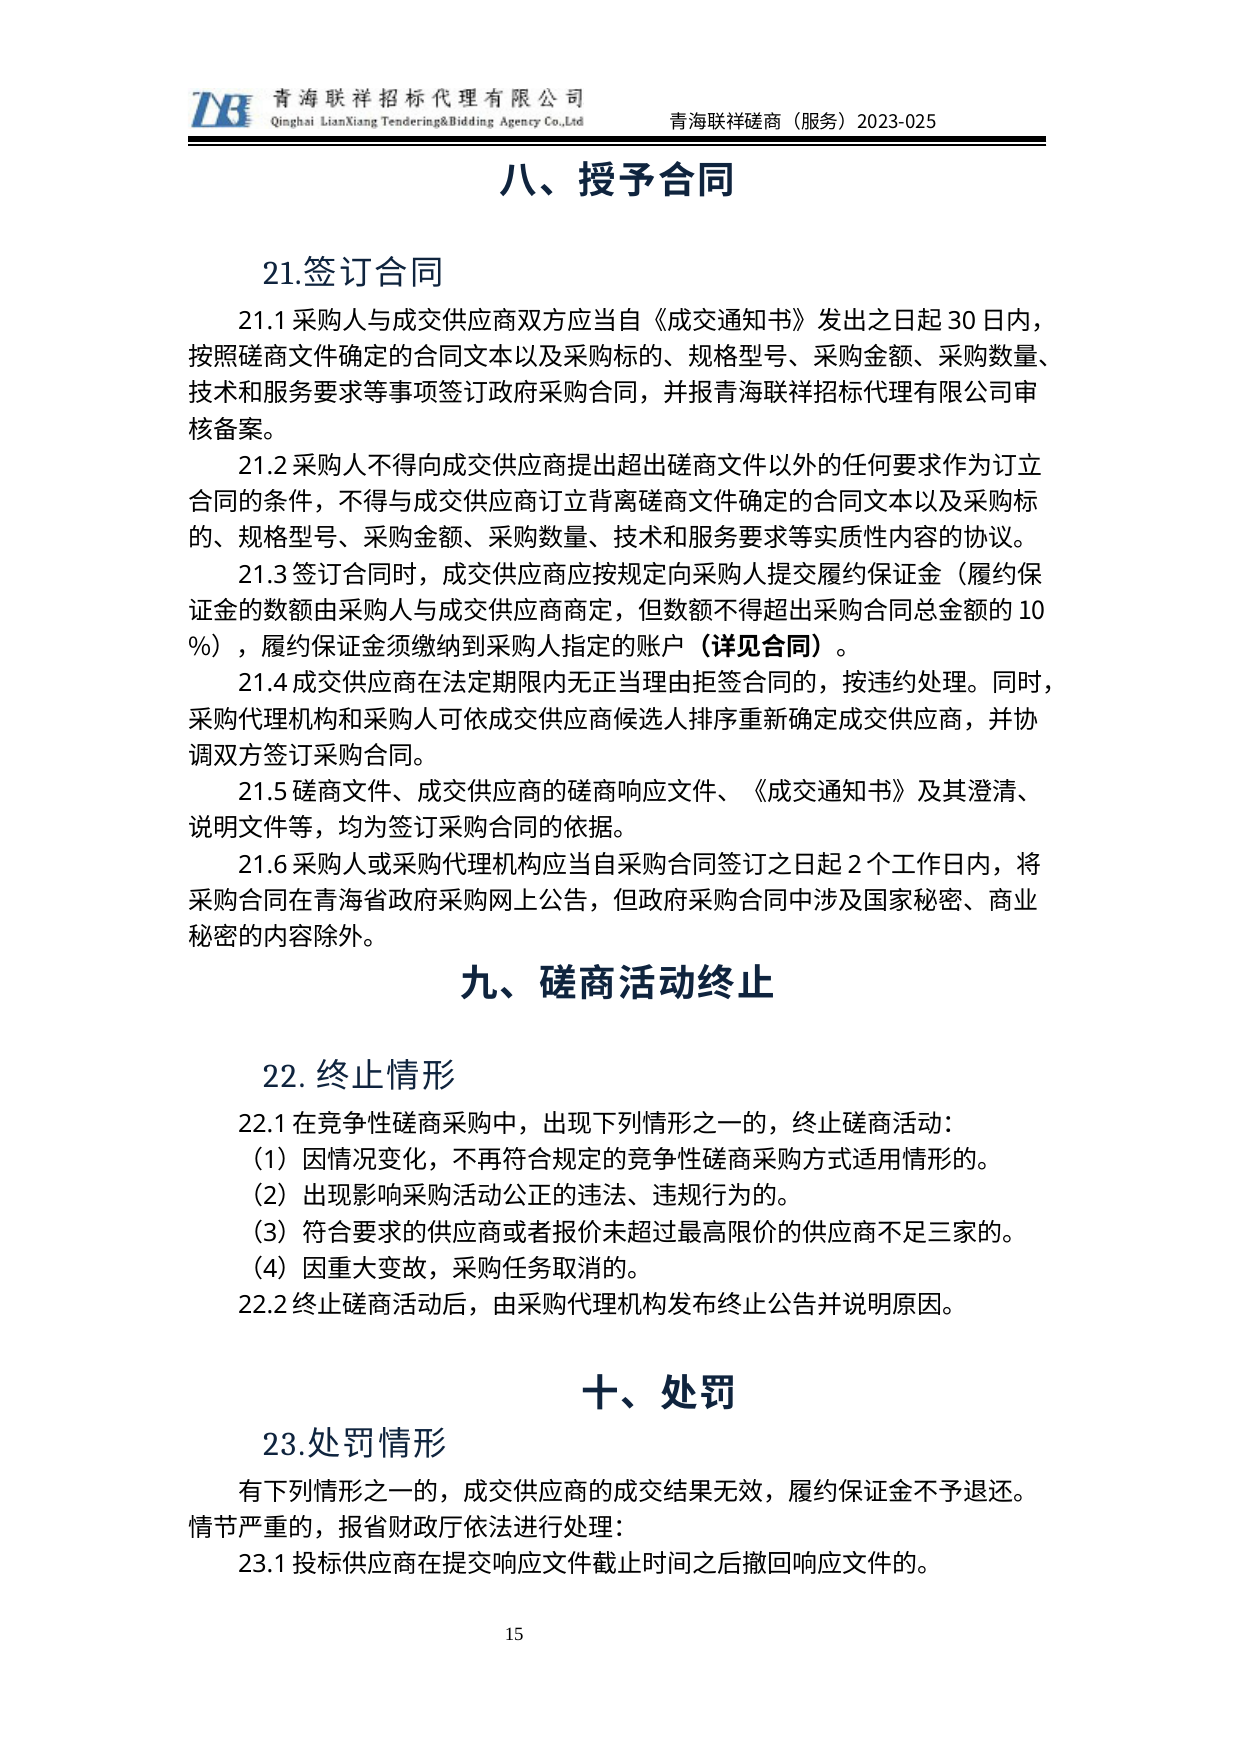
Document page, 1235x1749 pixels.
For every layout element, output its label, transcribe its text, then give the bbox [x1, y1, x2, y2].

text （3）符合要求的供应商或者报价未超过最高限价的供应商不足三家的。 [188, 1212, 1046, 1248]
text 21.5磋商文件、成交供应商的磋商响应文件、《成交通知书》及其澄清、说明文件等，均为签订采购合同的依据。 [188, 772, 1046, 844]
text 21.3签订合同时，成交供应商应按规定向采购人提交履约保证金（履约保证金的数额由采购人与成交供应商商定，但数额不得超出采购合同总金额的10%），履约保证金须缴纳到采购人指定的账户（详见合同）。 [188, 554, 1046, 663]
subtitle 十、处罚 [188, 1362, 1046, 1417]
text 21.4成交供应商在法定期限内无正当理由拒签合同的，按违约处理。同时，采购代理机构和采购人可依成交供应商候选人排序重新确定成交供应商，并协调双方签订采购合同。 [188, 663, 1046, 772]
text 22.1在竞争性磋商采购中，出现下列情形之一的，终止磋商活动： [188, 1103, 1046, 1139]
text 22.2终止磋商活动后，由采购代理机构发布终止公告并说明原因。 [188, 1284, 1046, 1321]
text 21.1采购人与成交供应商双方应当自《成交通知书》发出之日起30日内，按照磋商文件确定的合同文本以及采购标的、规格型号、采购金额、采购数量、技术和服务要求等事项签订政府采购合同，并报青海联祥招标代理有限公司审核备案。 [188, 300, 1046, 445]
subtitle 23.处罚情形 [188, 1417, 1046, 1465]
text 21.6采购人或采购代理机构应当自采购合同签订之日起2个工作日内，将采购合同在青海省政府采购网上公告，但政府采购合同中涉及国家秘密、商业秘密的内容除外。 [188, 844, 1046, 953]
text （2）出现影响采购活动公正的违法、违规行为的。 [188, 1176, 1046, 1212]
subtitle 22. 终止情形 [188, 1049, 1046, 1097]
text 21.2采购人不得向成交供应商提出超出磋商文件以外的任何要求作为订立合同的条件，不得与成交供应商订立背离磋商文件确定的合同文本以及采购标的、规格型号、采购金额、采购数量、技术和服务要求等实质性内容的协议。 [188, 445, 1046, 554]
text 有下列情形之一的，成交供应商的成交结果无效，履约保证金不予退还。情节严重的，报省财政厅依法进行处理： [188, 1471, 1046, 1544]
text 23.1投标供应商在提交响应文件截止时间之后撤回响应文件的。 [188, 1544, 1046, 1580]
text （1）因情况变化，不再符合规定的竞争性磋商采购方式适用情形的。 [188, 1139, 1046, 1176]
picture [187, 88, 584, 129]
text 八、授予合同 [188, 150, 1046, 204]
text 九、磋商活动终止 [188, 953, 1046, 1007]
subtitle 21.签订合同 [188, 246, 1046, 294]
text （4）因重大变故，采购任务取消的。 [188, 1248, 1046, 1284]
